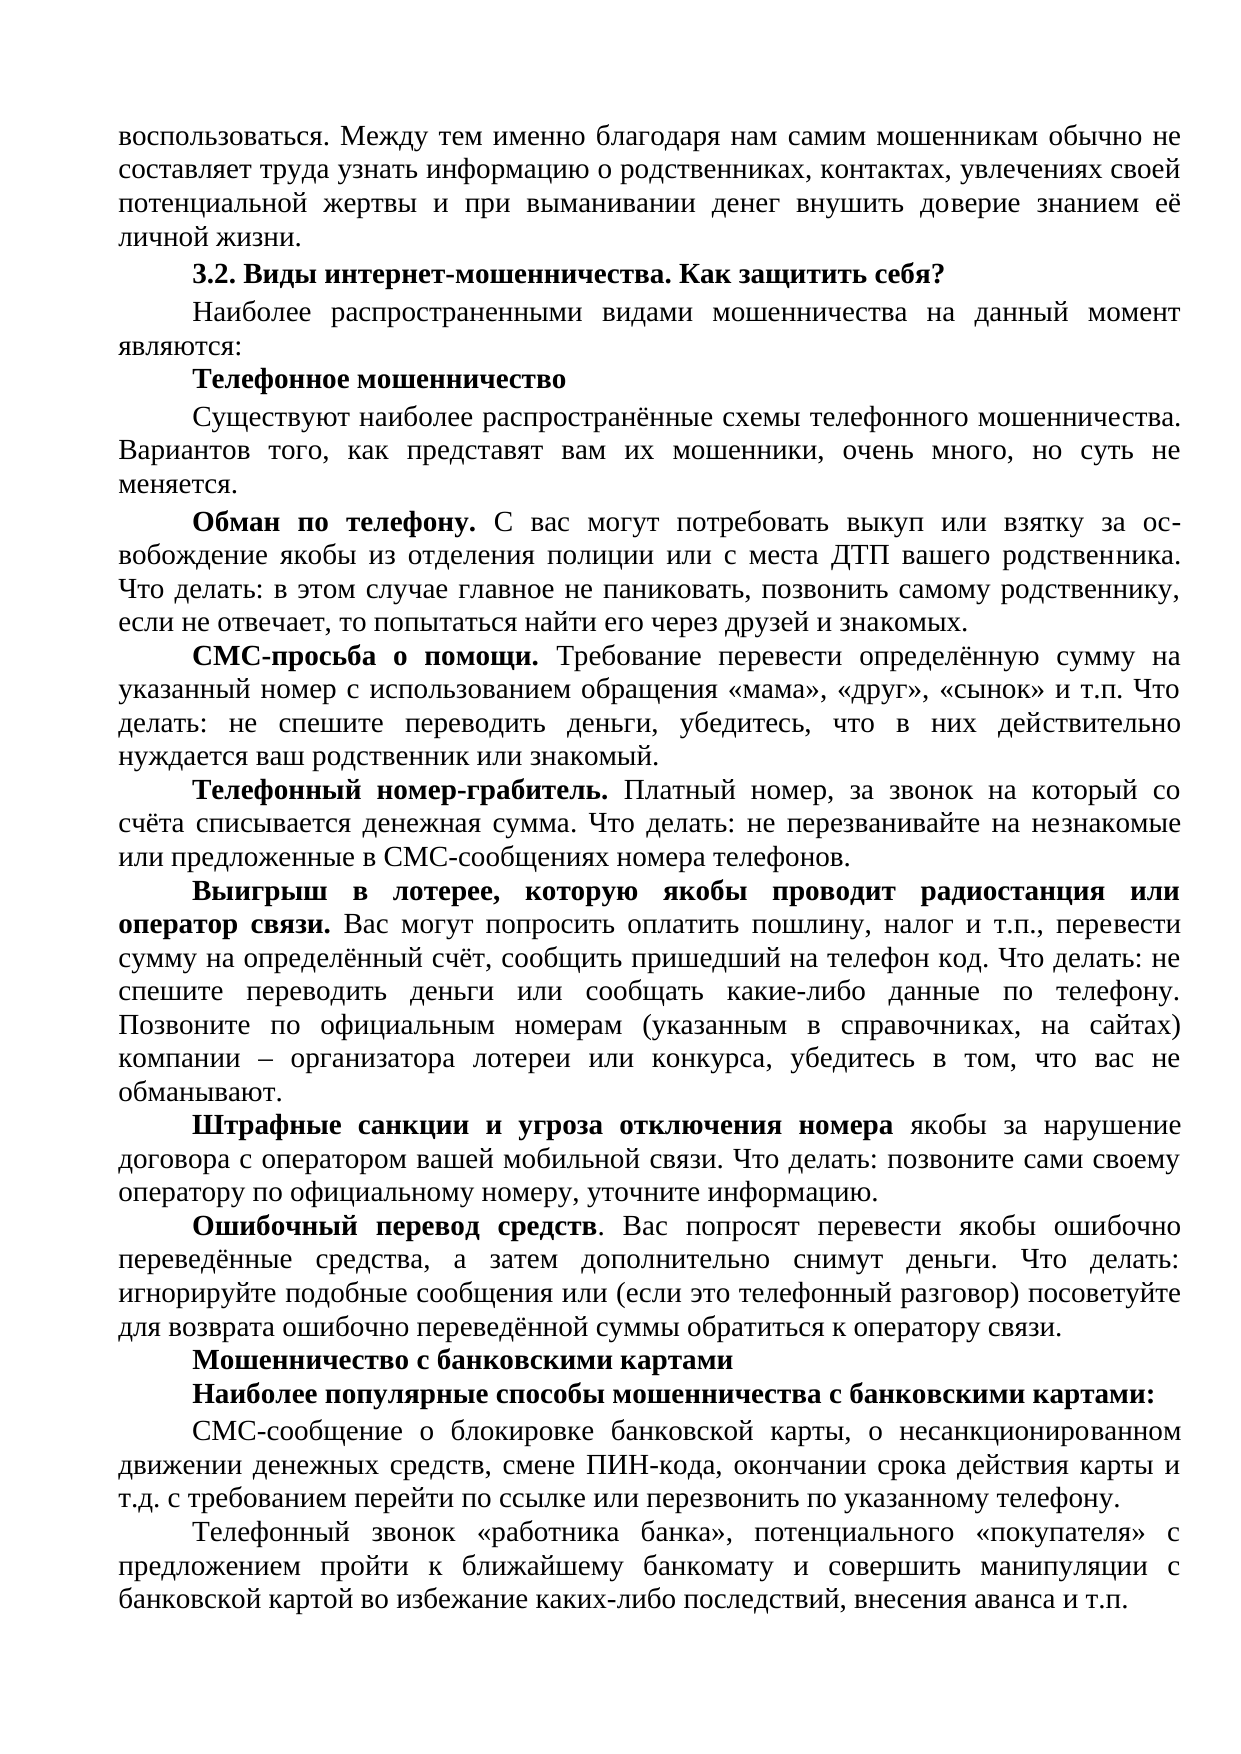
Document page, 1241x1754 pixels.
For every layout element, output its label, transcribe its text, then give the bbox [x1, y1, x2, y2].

text Обман по телефону. С вас могут потребовать выкуп или взятку за освобождение якобы из отделения полиции или с места ДТП вашего родственника. Что делать: в этом случае главное не паниковать, позвонить самому родственнику, если не отвечает, то попытаться найти его через друзей и знакомых. [118, 504, 1181, 638]
text Мошенничество с банковскими картами [118, 1342, 1181, 1376]
text Выигрыш в лотерее, которую якобы проводит радиостанция или оператор связи. Вас могут попросить оплатить пошлину, налог и т.п., перевести сумму на определённый счёт, сообщить пришедший на телефон код. Что делать: не спешите переводить деньги или сообщать какие-либо данные по телефону. Позвоните по официальным номерам (указанным в справочниках, на сайтах) компании – организатора лотереи или конкурса, убедитесь в том, что вас не обманывают. [118, 873, 1181, 1107]
text Наиболее распространенными видами мошенничества на данный момент являются: [118, 294, 1181, 361]
text Штрафные санкции и угроза отключения номера якобы за нарушение договора с оператором вашей мобильной связи. Что делать: позвоните сами своему оператору по официальному номеру, уточните информацию. [118, 1107, 1181, 1208]
text 3.2. Виды интернет-мошенничества. Как защитить себя? [118, 256, 1181, 290]
text Телефонное мошенничество [118, 361, 1181, 395]
text Телефонный звонок «работника банка», потенциального «покупателя» с предложением пройти к ближайшему банкомату и совершить манипуляции с банковской картой во избежание каких-либо последствий, внесения аванса и т.п. [118, 1514, 1181, 1615]
text СМС-просьба о помощи. Требование перевести определённую сумму на указанный номер с использованием обращения «мама», «друг», «сынок» и т.п. Что делать: не спешите переводить деньги, убедитесь, что в них действительно нуждается ваш родственник или знакомый. [118, 638, 1181, 772]
text Телефонный номер-грабитель. Платный номер, за звонок на который со счёта списывается денежная сумма. Что делать: не перезванивайте на незнакомые или предложенные в СМС-сообщениях номера телефонов. [118, 772, 1181, 873]
text СМС-сообщение о блокировке банковской карты, о несанкционированном движении денежных средств, смене ПИН-кода, окончании срока действия карты и т.д. с требованием перейти по ссылке или перезвонить по указанному телефону. [118, 1413, 1181, 1514]
text Наиболее популярные способы мошенничества с банковскими картами: [118, 1376, 1181, 1409]
text Существуют наиболее распространённые схемы телефонного мошенничества. Вариантов того, как представят вам их мошенники, очень много, но суть не меняется. [118, 399, 1181, 499]
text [118, 118, 1181, 252]
text Ошибочный перевод средств. Вас попросят перевести якобы ошибочно переведённые средства, а затем дополнительно снимут деньги. Что делать: игнорируйте подобные сообщения или (если это телефонный разговор) посоветуйте для возврата ошибочно переведённой суммы обратиться к оператору связи. [118, 1208, 1181, 1342]
